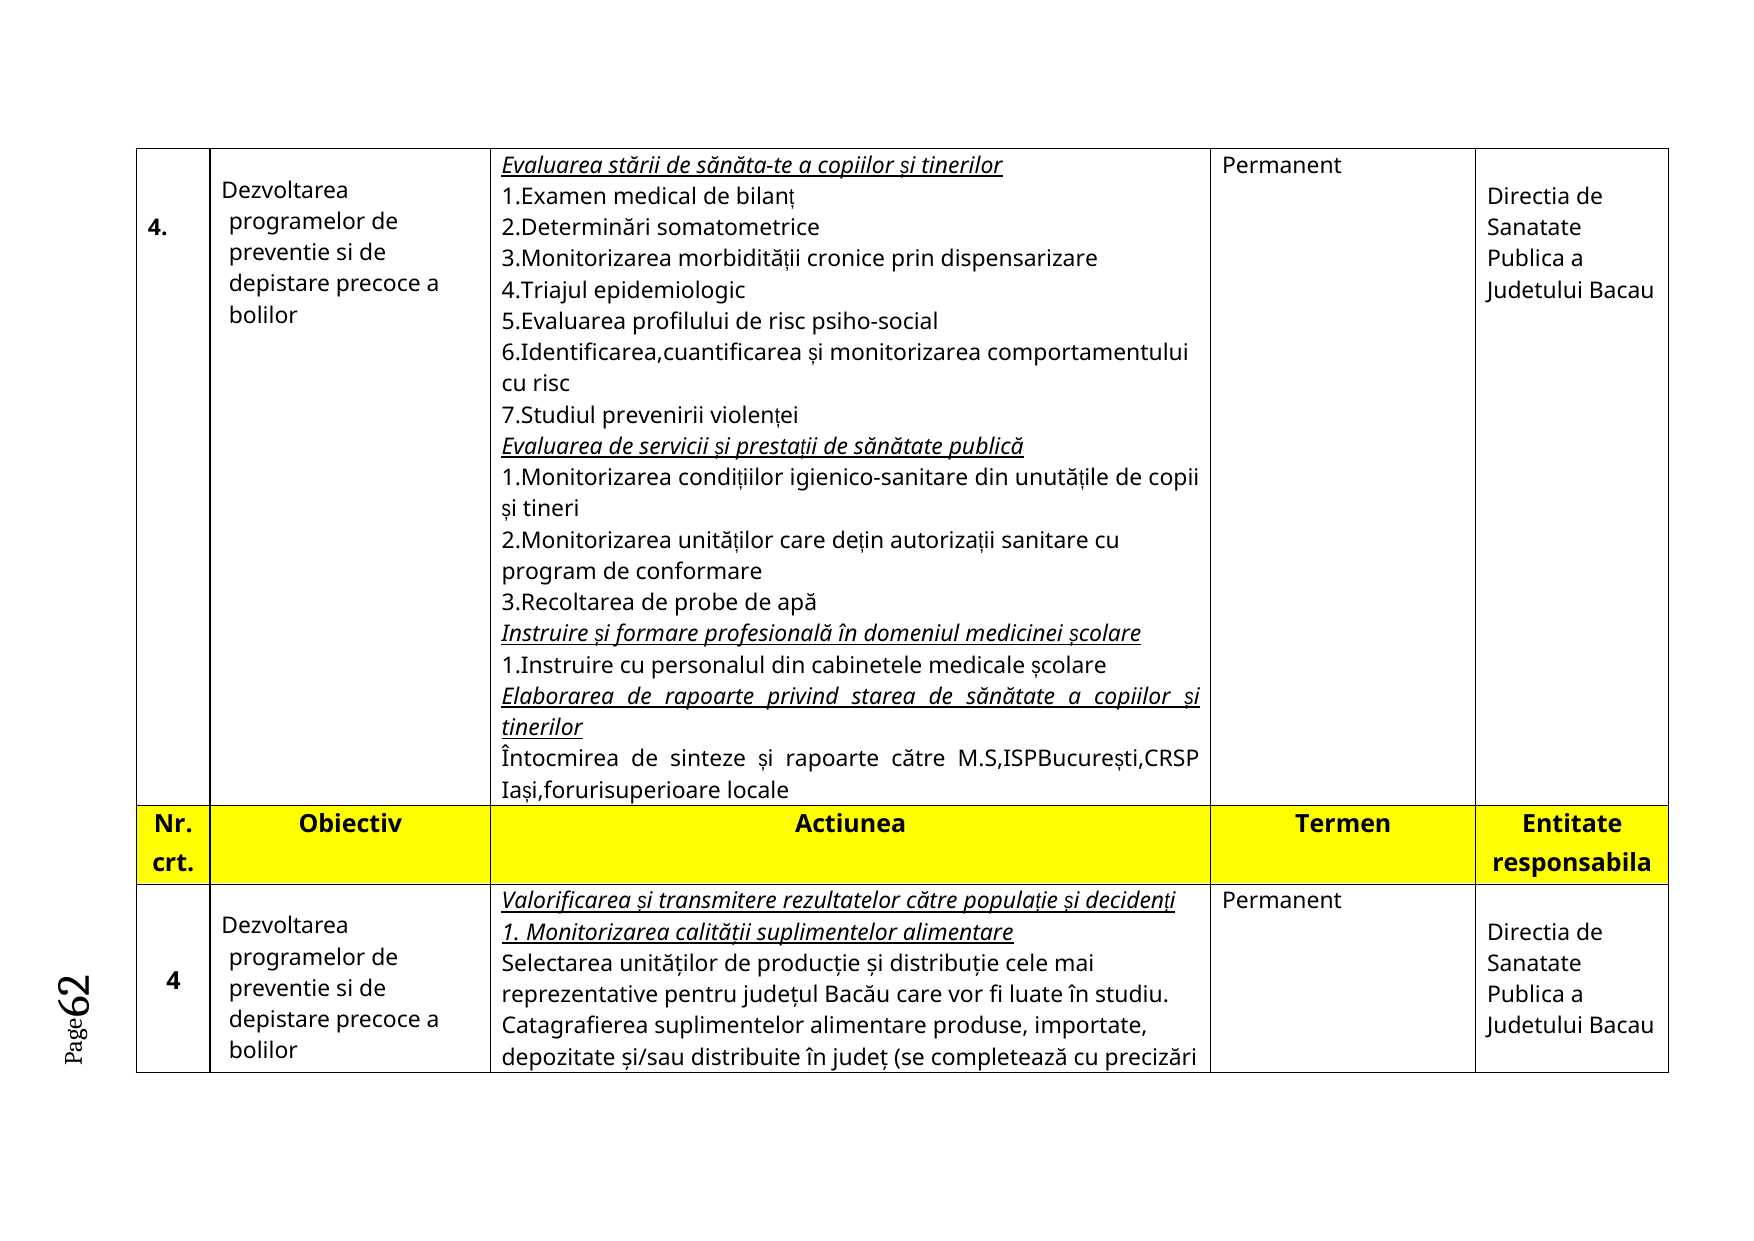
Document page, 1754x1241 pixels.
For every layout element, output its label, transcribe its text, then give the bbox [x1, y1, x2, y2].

table_cell Permanent [1211, 149, 1475, 805]
table_cell Evaluarea stării de sănăta-te a copiilor și tinerilor 1.Examen medical de bilanț 2.Determinări somatometrice 3.Monitorizarea morbidității cronice prin dispensarizare 4.Triajul epidemiologic 5.Evaluarea profilului de risc psiho-social 6.Identificarea,cuantificarea și monitorizarea comportamentului cu risc 7.Studiul prevenirii violenței Evaluarea de servicii și prestații de sănătate publică 1.Monitorizarea condițiilor igienico-sanitare din unutățile de copii și tineri 2.Monitorizarea unităților care dețin autorizații sanitare cu program de conformare 3.Recoltarea de probe de apă Instruire și formare profesională în domeniul medicinei școlare 1.Instruire cu personalul din cabinetele medicale școlare Elaborarea de rapoarte privind starea de sănătate a copiilor și tinerilor Întocmirea de sinteze și rapoarte către M.S,ISPBucurești,CRSP Iași,forurisuperioare locale [491, 149, 1210, 805]
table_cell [491, 885, 1210, 1072]
table_cell Obiectiv [211, 806, 490, 883]
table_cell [211, 885, 490, 1072]
table_cell 4 [137, 885, 209, 1072]
table_cell Actiunea [491, 806, 1210, 883]
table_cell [211, 149, 490, 805]
table_cell Entitate responsabila [1476, 806, 1668, 883]
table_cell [1476, 149, 1668, 805]
table_cell 4. [137, 149, 209, 805]
table_cell Permanent [1211, 885, 1475, 1072]
table_cell Termen [1211, 806, 1475, 883]
table_cell Nr. crt. [137, 806, 209, 883]
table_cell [1476, 885, 1668, 1072]
